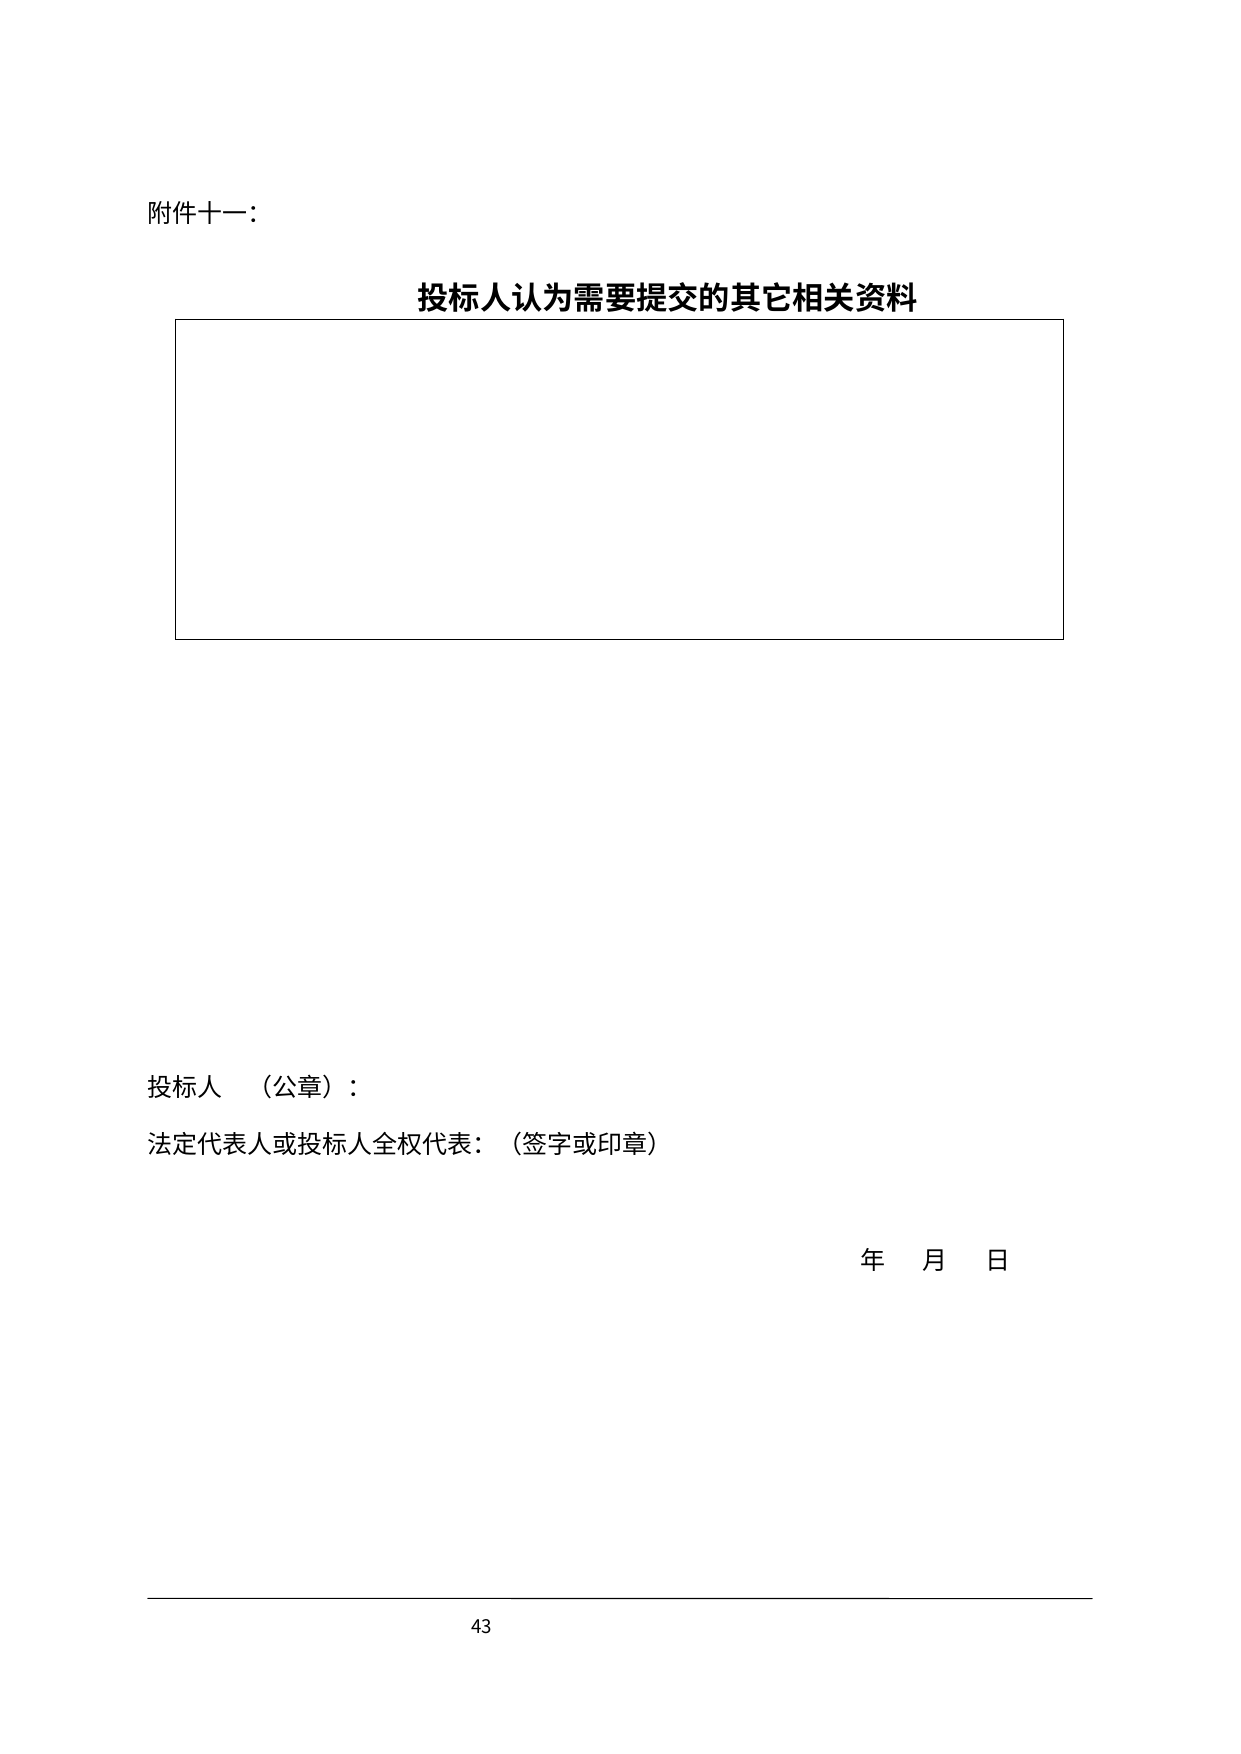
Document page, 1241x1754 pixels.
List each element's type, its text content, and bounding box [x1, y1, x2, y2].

subtitle 投标人认为需要提交的其它相关资料 [140, 273, 1194, 318]
text 法定代表人或投标人全权代表：（签字或印章） [147, 1124, 1194, 1161]
text 附件十一： [147, 194, 1194, 230]
text 年 月 日 [48, 1241, 1010, 1277]
text 投标人 （公章）： [147, 1068, 1194, 1104]
